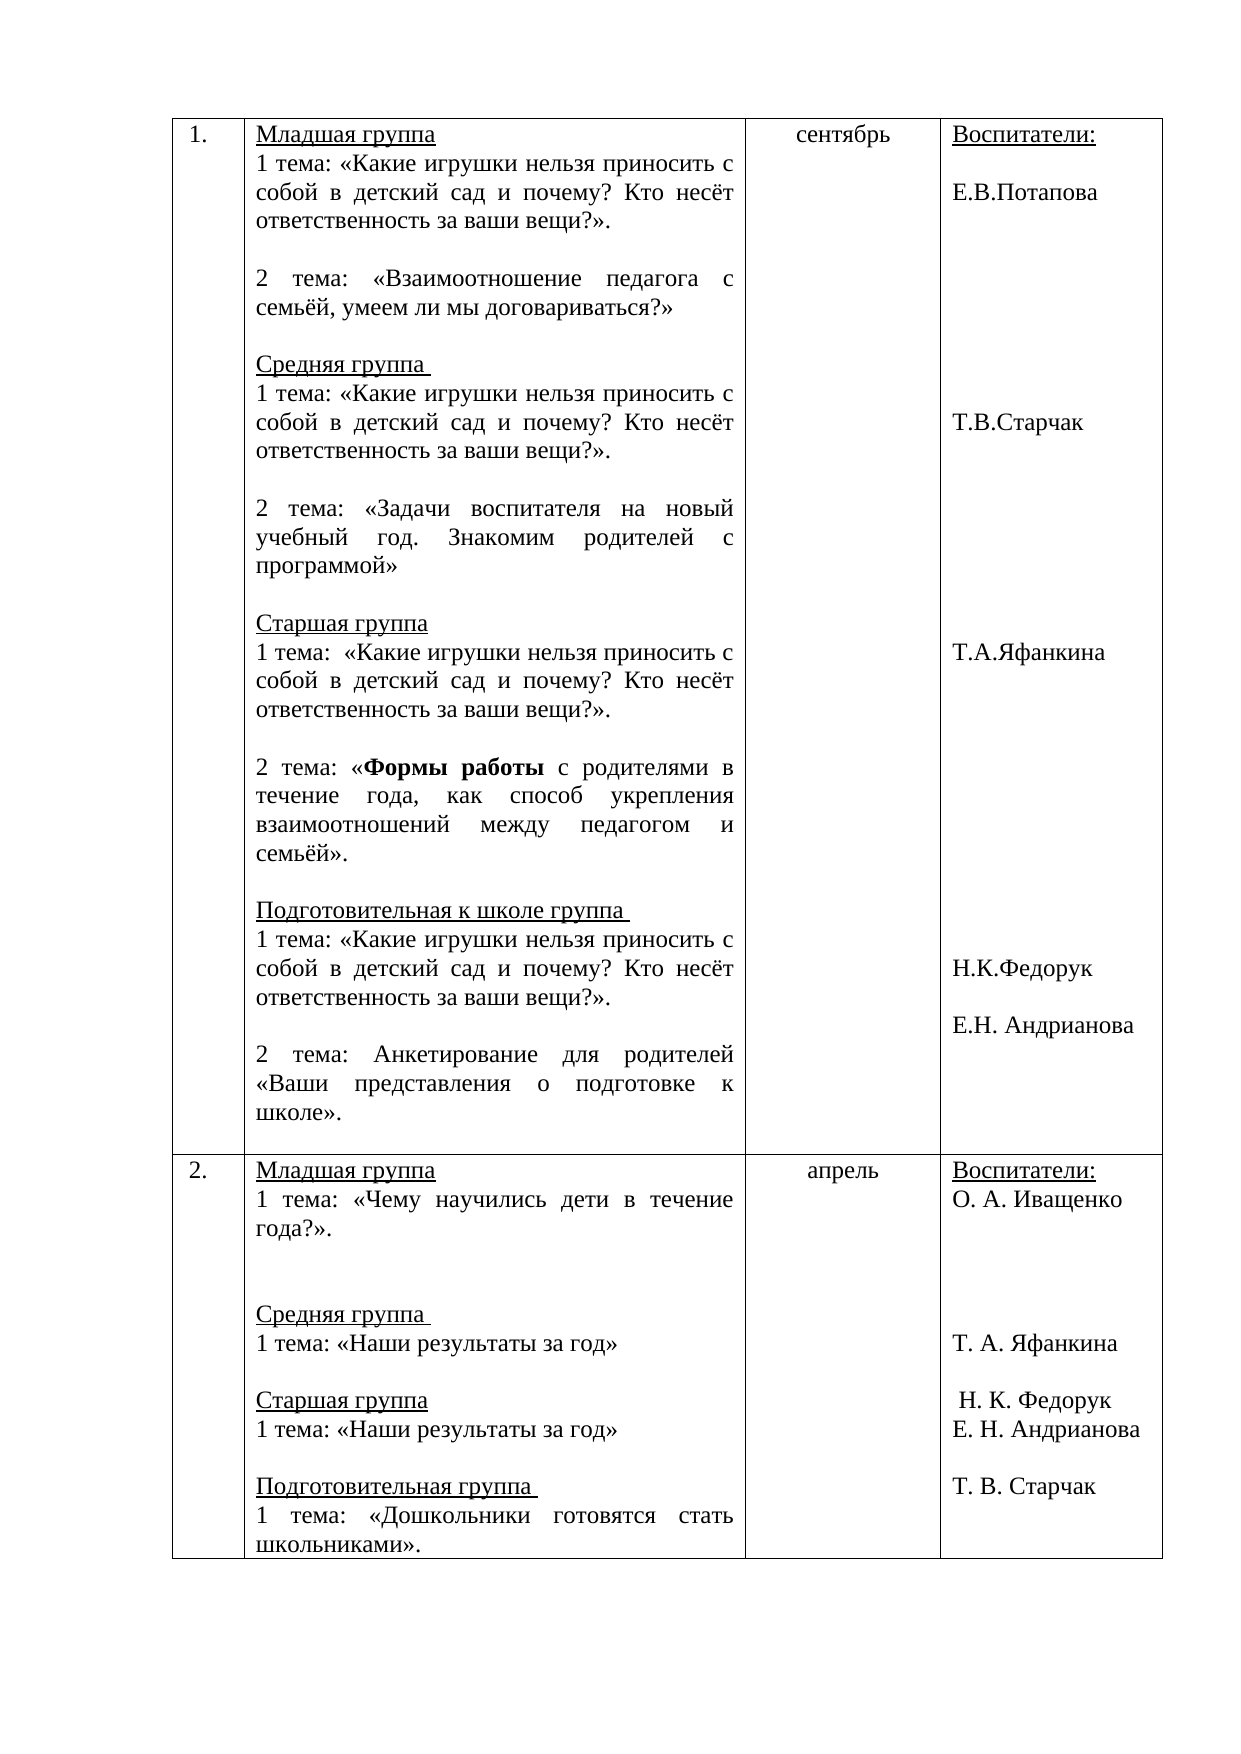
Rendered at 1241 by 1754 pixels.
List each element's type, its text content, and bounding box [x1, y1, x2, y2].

table_cell 2. [173, 1155, 244, 1558]
table_cell 1. [173, 119, 244, 1154]
table_cell Воспитатели: О. А. Иващенко Т. А. Яфанкина Н. К. Федорук Е. Н. Андрианова Т. В. Старчак [941, 1155, 1162, 1558]
table_cell Младшая группа 1 тема: «Какие игрушки нельзя приносить с собой в детский сад и почему? Кто несёт ответственность за ваши вещи?». 2 тема: «Взаимоотношение педагога с семьёй, умеем ли мы договариваться?» Средняя группа 1 тема: «Какие игрушки нельзя приносить с собой в детский сад и почему? Кто несёт ответственность за ваши вещи?». 2 тема: «Задачи воспитателя на новый учебный год. Знакомим родителей с программой» Старшая группа 1 тема: «Какие игрушки нельзя приносить с собой в детский сад и почему? Кто несёт ответственность за ваши вещи?». 2 тема: «Формы работы с родителями в течение года, как способ укрепления взаимоотношений между педагогом и семьёй». Подготовительная к школе группа 1 тема: «Какие игрушки нельзя приносить с собой в детский сад и почему? Кто несёт ответственность за ваши вещи?». 2 тема: Анкетирование для родителей «Ваши представления о подготовке к школе». [245, 119, 745, 1154]
table_cell Младшая группа 1 тема: «Чему научились дети в течение года?». Средняя группа 1 тема: «Наши результаты за год» Старшая группа 1 тема: «Наши результаты за год» Подготовительная группа 1 тема: «Дошкольники готовятся стать школьниками». [245, 1155, 745, 1558]
table_cell апрель [746, 1155, 940, 1558]
table_cell сентябрь [746, 119, 940, 1154]
table_cell Воспитатели: Е.В.Потапова Т.В.Старчак Т.А.Яфанкина Н.К.Федорук Е.Н. Андрианова [941, 119, 1162, 1154]
